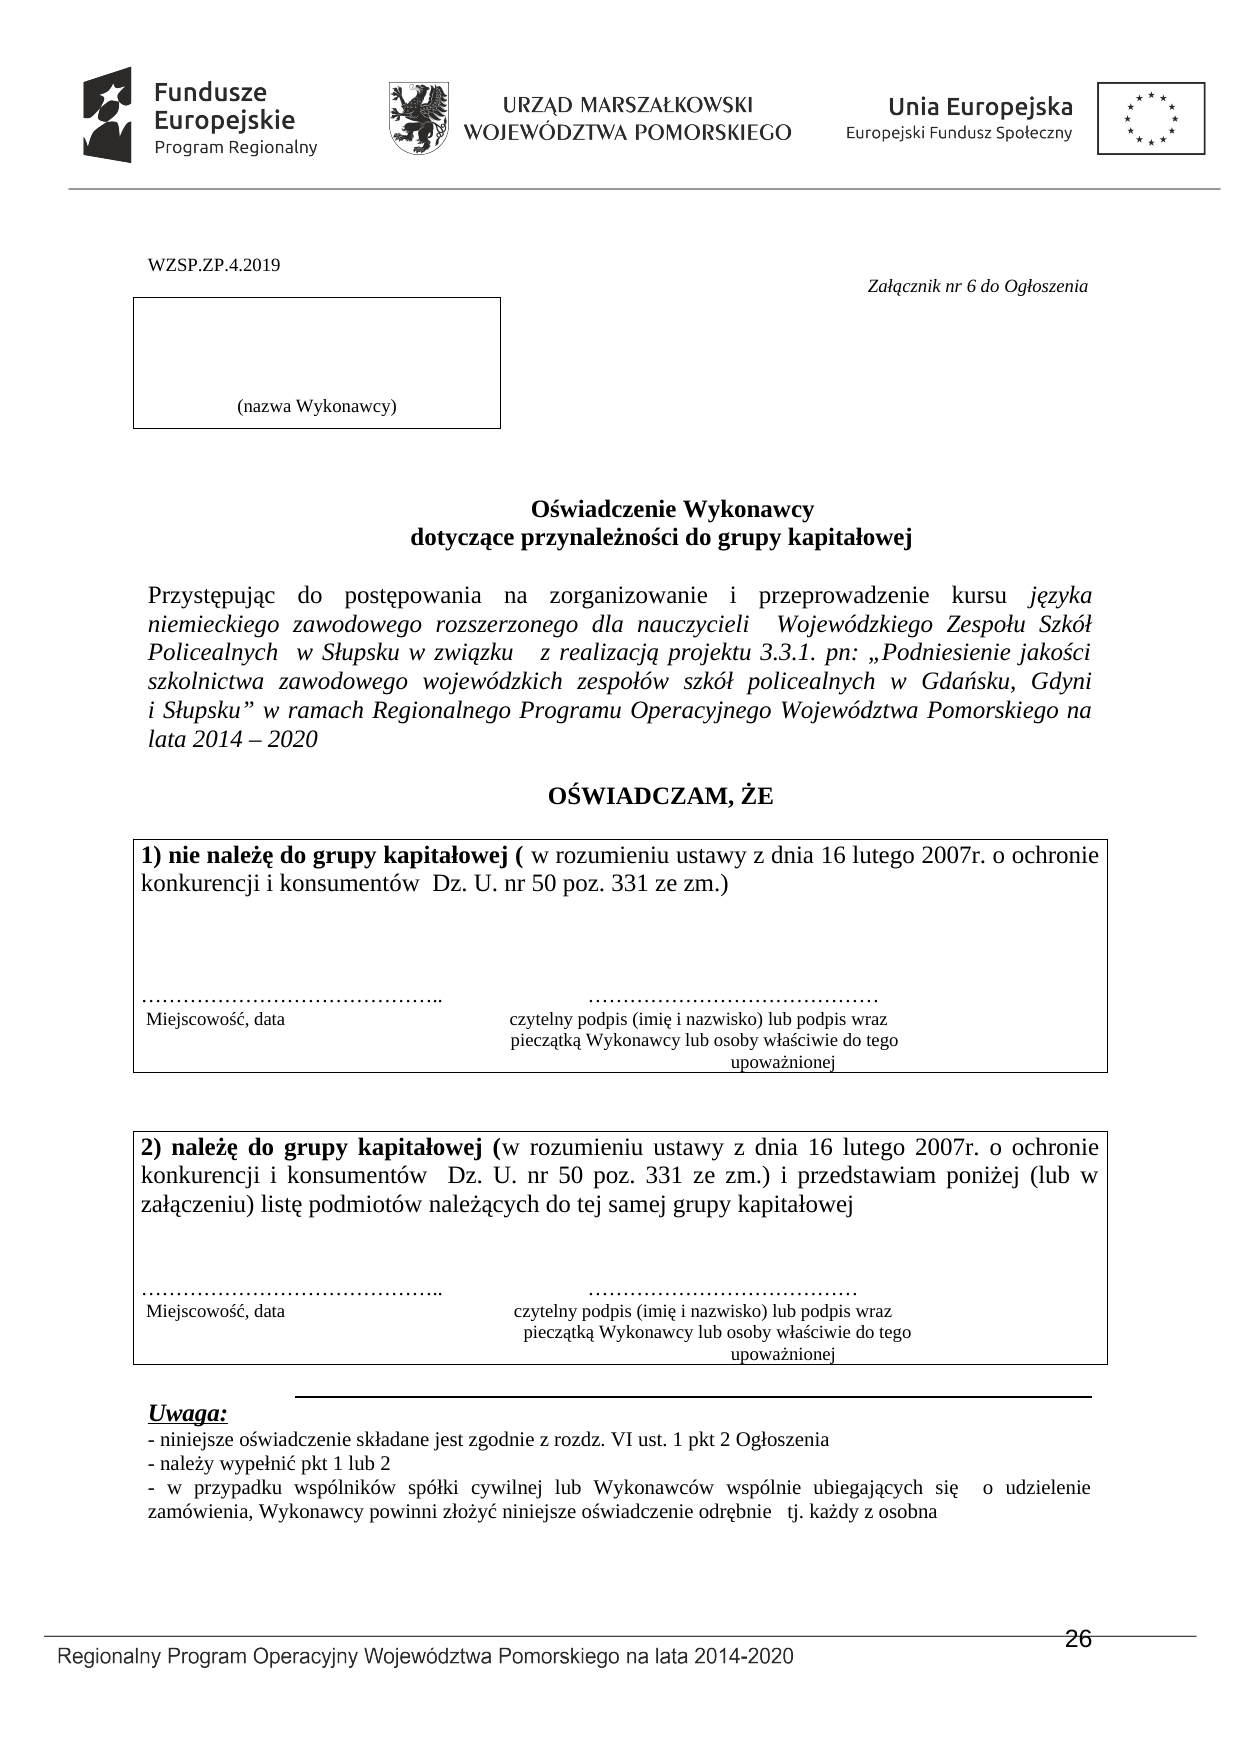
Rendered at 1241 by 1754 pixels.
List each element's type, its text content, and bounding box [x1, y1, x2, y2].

text - niniejsze oświadczenie składane jest zgodnie z rozdz. VI ust. 1 pkt 2 Ogłoszenia [148, 1426, 1092, 1451]
text - w przypadku wspólników spółki cywilnej lub Wykonawców wspólnie ubiegających się o udzielenie zamówienia, Wykonawcy powinni złożyć niniejsze oświadczenie odrębnie tj. każdy z osobna [148, 1474, 1092, 1523]
table_header 1) nie należę do grupy kapitałowej ( w rozumieniu ustawy z dnia 16 lutego 2007r. o ochronie konkurencji i konsumentów Dz. U. nr 50 poz. 331 ze zm.) …………………………………….. …………………………………… Miejscowość, data czytelny podpis (imię i nazwisko) lub podpis wraz pieczątką Wykonawcy lub osoby właściwie do tego upoważnionej [134, 840, 1107, 1072]
text - należy wypełnić pkt 1 lub 2 [148, 1451, 1092, 1474]
text WZSP.ZP.4.2019 [148, 253, 1092, 275]
text OŚWIADCZAM, ŻE [295, 781, 1092, 810]
text Załącznik nr 6 do Ogłoszenia [811, 275, 1092, 297]
text Oświadczenie Wykonawcy [148, 494, 1092, 522]
table_header (nazwa Wykonawcy) [134, 298, 500, 428]
table_header 2) należę do grupy kapitałowej (w rozumieniu ustawy z dnia 16 lutego 2007r. o ochronie konkurencji i konsumentów Dz. U. nr 50 poz. 331 ze zm.) i przedstawiam poniżej (lub w załączeniu) listę podmiotów należących do tej samej grupy kapitałowej …………………………………….. ………………………………… Miejscowość, data czytelny podpis (imię i nazwisko) lub podpis wraz pieczątką Wykonawcy lub osoby właściwie do tego upoważnionej [134, 1132, 1107, 1364]
picture [1082, 1638, 1089, 1645]
text dotyczące przynależności do grupy kapitałowej [148, 522, 1092, 551]
text Uwaga: [148, 1398, 1092, 1426]
picture [43, 1635, 1197, 1668]
text Przystępując do postępowania na zorganizowanie i przeprowadzenie kursu języka niemieckiego zawodowego rozszerzonego dla nauczycieli Wojewódzkiego Zespołu Szkół Policealnych w Słupsku w związku z realizacją projektu 3.3.1. pn: „Podniesienie jakości szkolnictwa zawodowego wojewódzkich zespołów szkół policealnych w Gdańsku, Gdyni i Słupsku” w ramach Regionalnego Programu Operacyjnego Województwa Pomorskiego na lata 2014 – 2020 [148, 580, 1092, 752]
picture [68, 66, 1221, 190]
